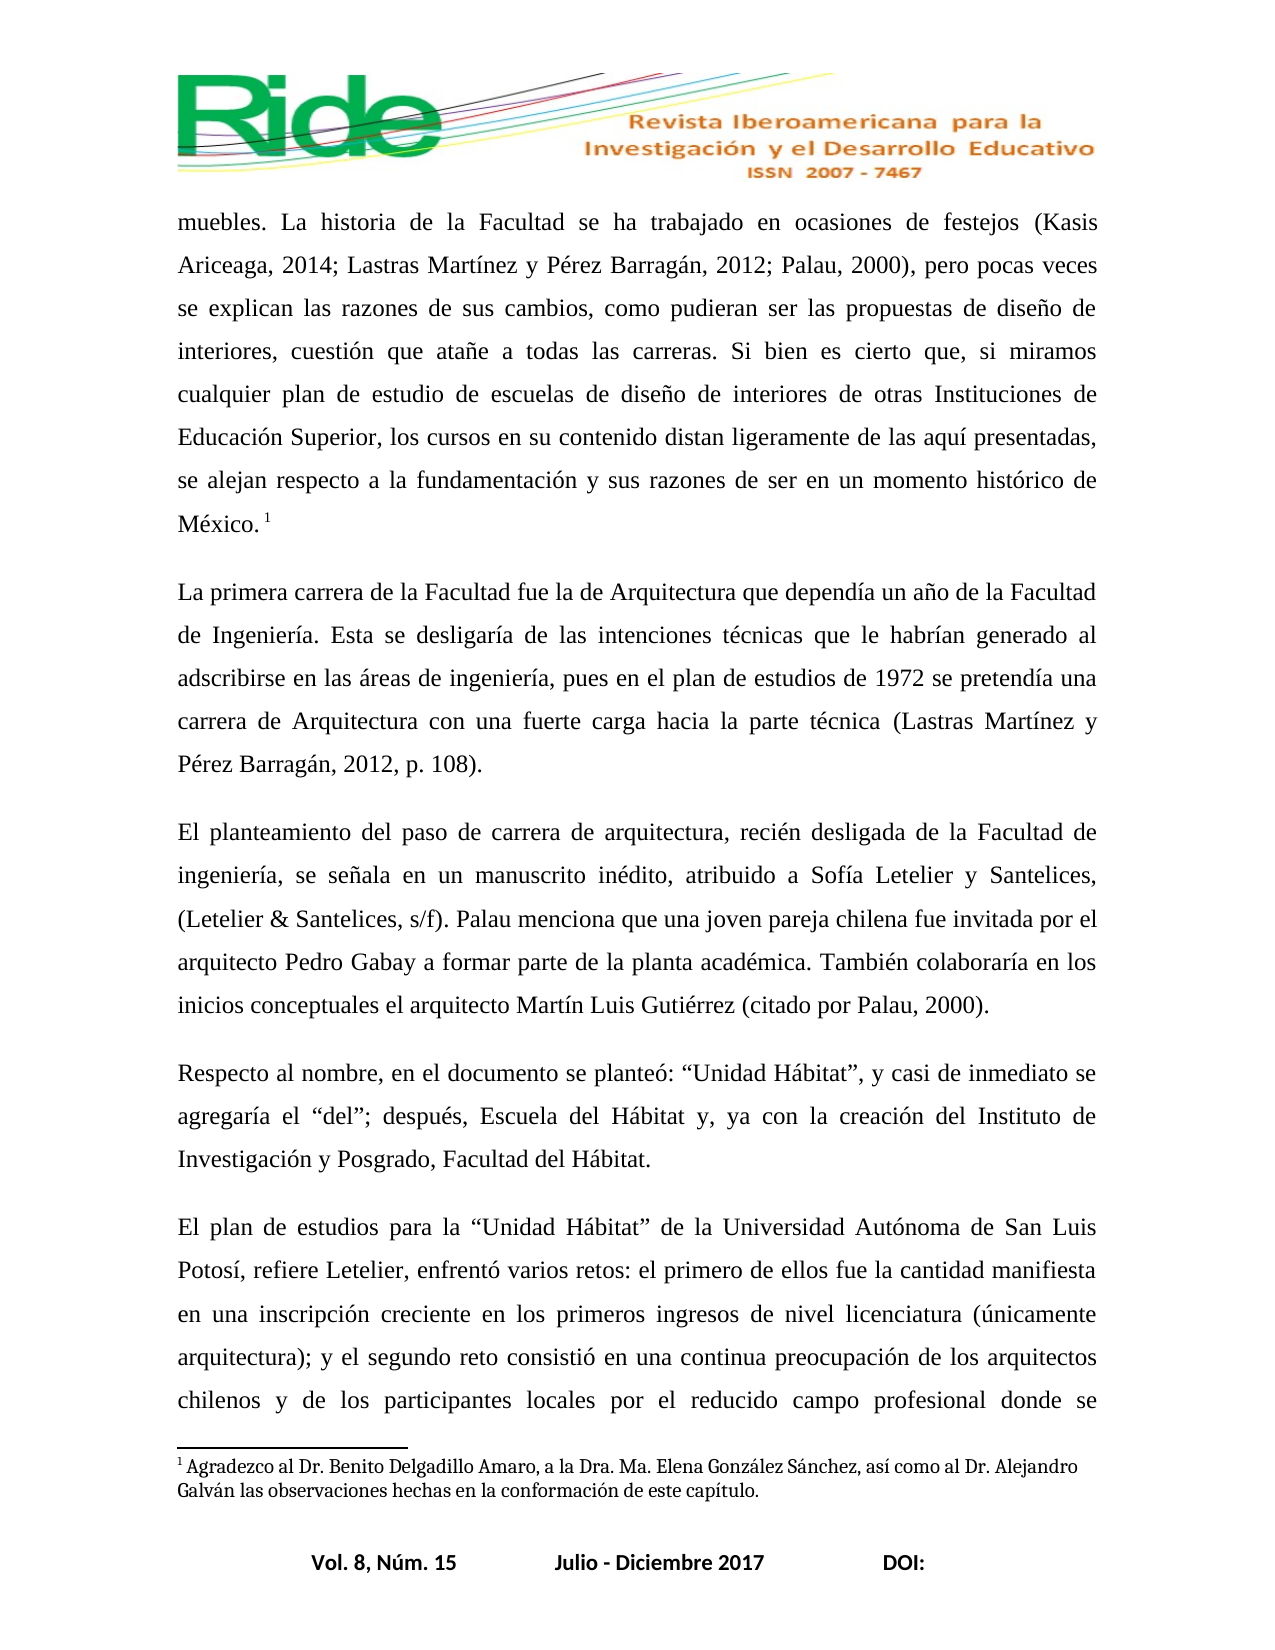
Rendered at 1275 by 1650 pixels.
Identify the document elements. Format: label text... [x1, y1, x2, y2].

text La primera carrera de la Facultad fue la de Arquitectura que dependía un año de la Facultad de Ingeniería. Esta se desligaría de las intenciones técnicas que le habrían generado al adscribirse en las áreas de ingeniería, pues en el plan de estudios de 1972 se pretendía una carrera de Arquitectura con una fuerte carga hacia la parte técnica (Lastras Martínez y Pérez Barragán, 2012, p. 108). [177, 577, 1098, 778]
text Respecto al nombre, en el documento se planteó: “Unidad Hábitat”, y casi de inmediato se agregaría el “del”; después, Escuela del Hábitat y, ya con la creación del Instituto de Investigación y Posgrado, Facultad del Hábitat. [177, 1058, 1098, 1173]
text El planteamiento del paso de carrera de arquitectura, recién desligada de la Facultad de ingeniería, se señala en un manuscrito inédito, atribuido a Sofía Letelier y Santelices, (Letelier & Santelices, s/f). Palau menciona que una joven pareja chilena fue invitada por el arquitecto Pedro Gabay a formar parte de la planta académica. También colaboraría en los inicios conceptuales el arquitecto Martín Luis Gutiérrez (citado por Palau, 2000). [177, 817, 1098, 1019]
picture [177, 73, 1098, 182]
